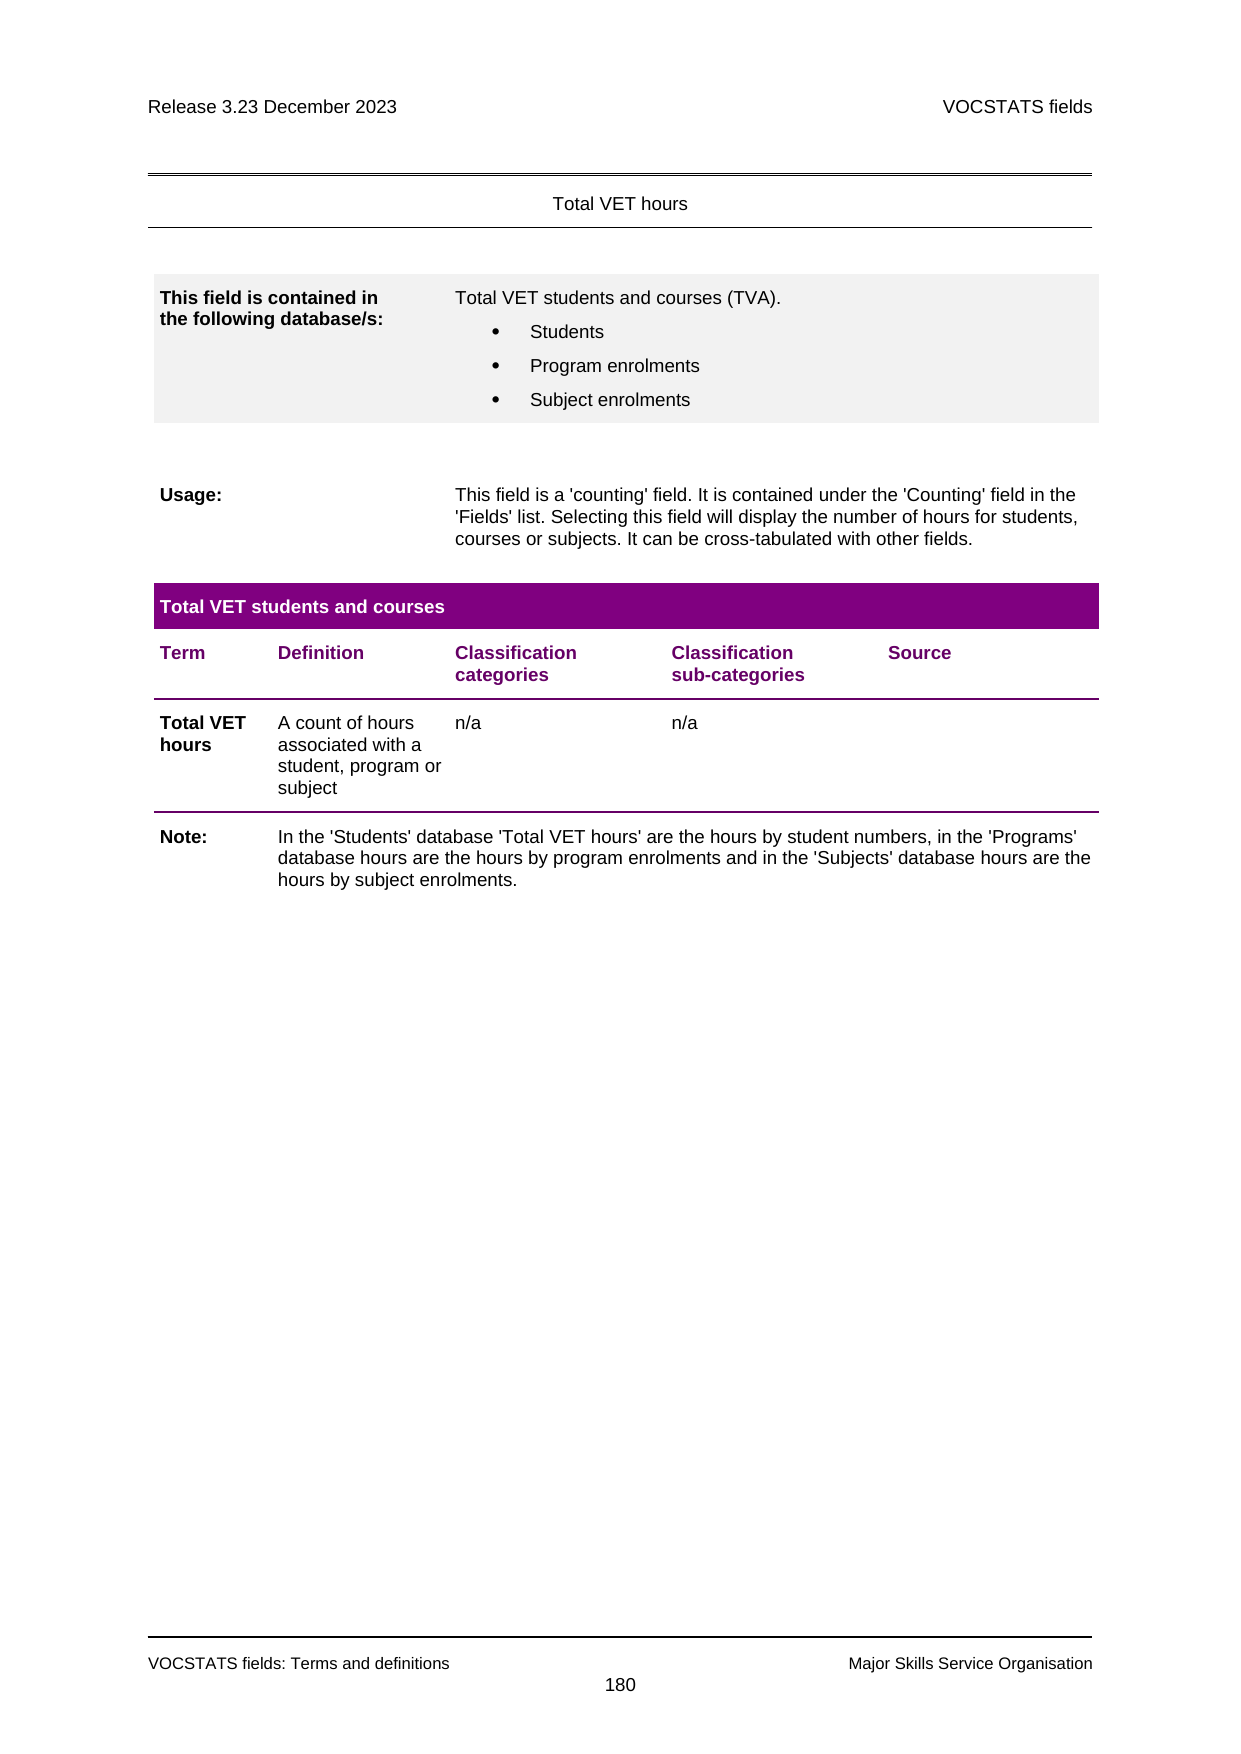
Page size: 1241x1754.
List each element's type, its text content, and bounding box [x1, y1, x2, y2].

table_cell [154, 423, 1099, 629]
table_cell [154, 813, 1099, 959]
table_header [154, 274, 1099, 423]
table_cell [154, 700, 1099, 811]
subtitle Total VET hours [148, 176, 1092, 227]
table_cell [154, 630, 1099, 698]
